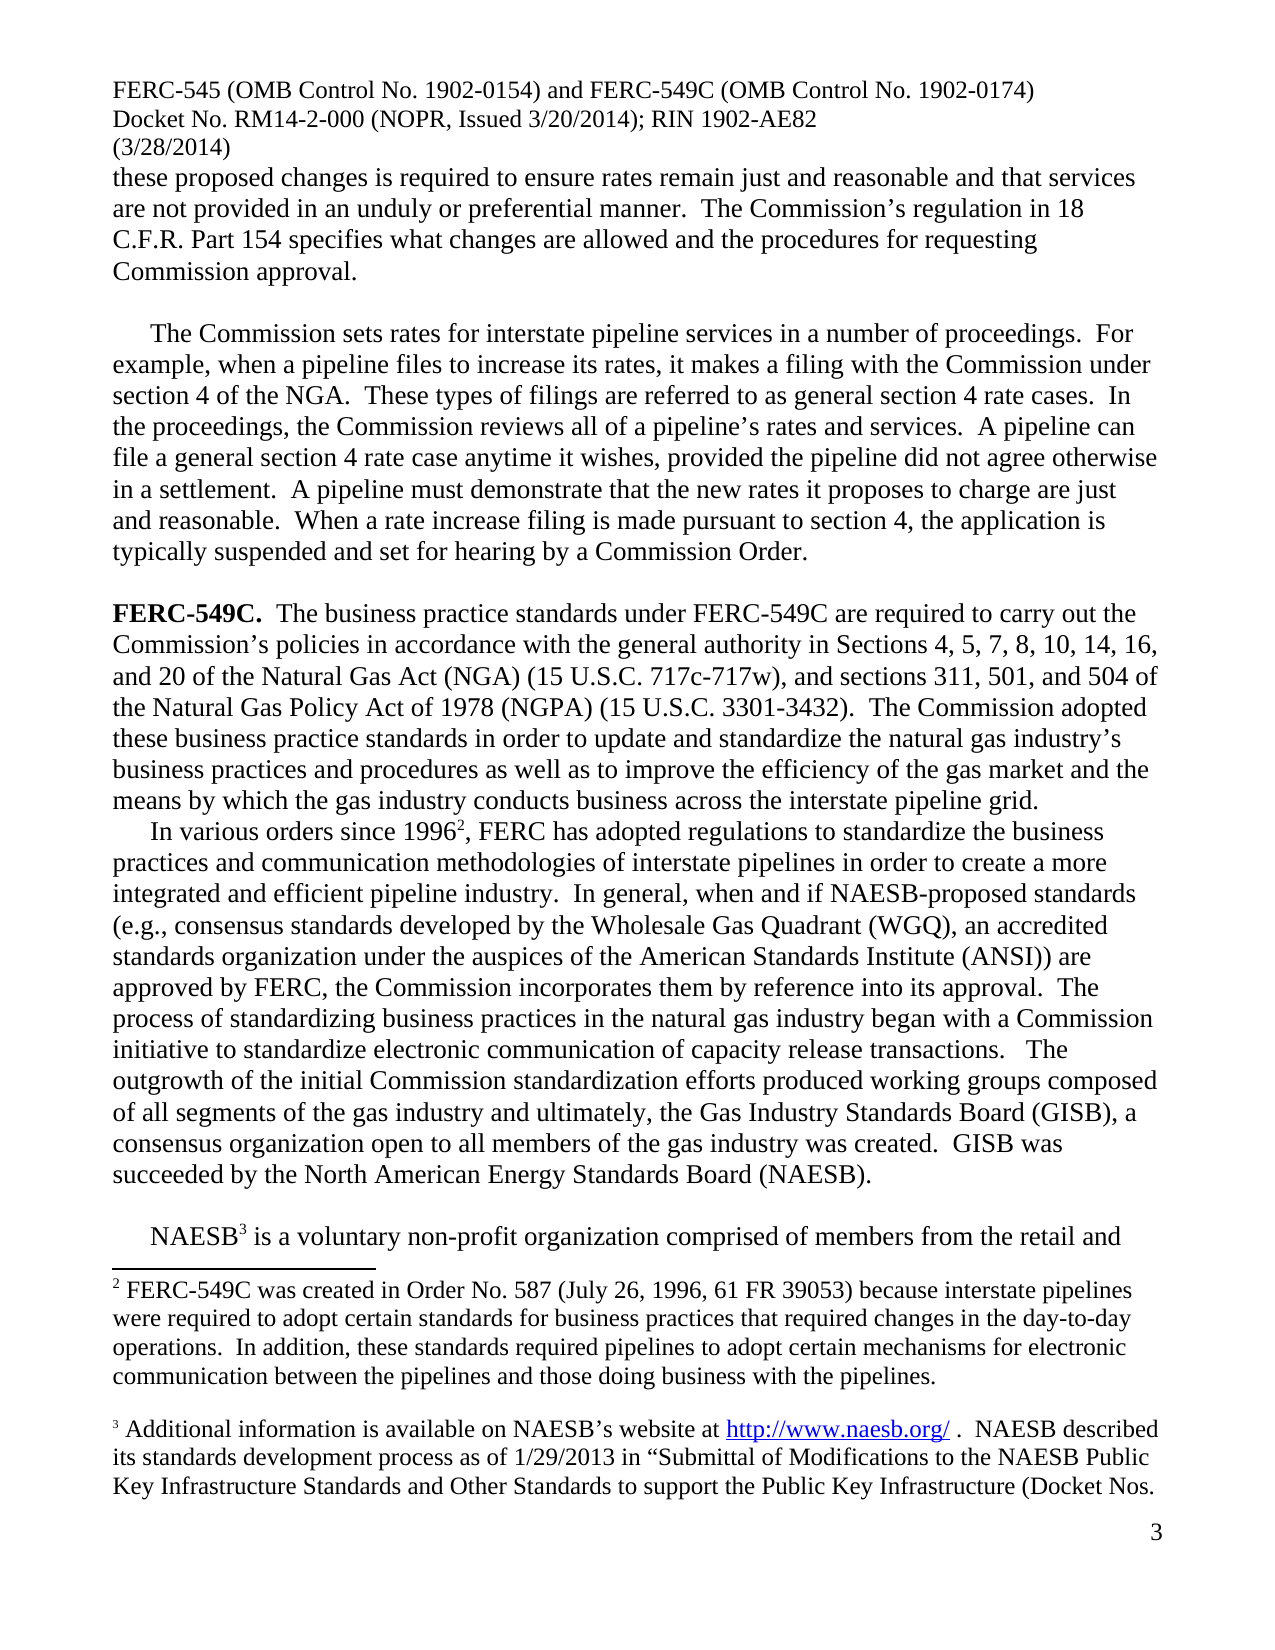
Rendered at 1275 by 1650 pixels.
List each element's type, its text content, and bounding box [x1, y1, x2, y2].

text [112, 1220, 1162, 1251]
text In various orders since 1996, FERC has adopted regulations to standardize the business practices and communication methodologies of interstate pipelines in order to create a more integrated and efficient pipeline industry. In general, when and if NAESB-proposed standards (e.g., consensus standards developed by the Wholesale Gas Quadrant (WGQ), an accredited standards organization under the auspices of the American Standards Institute (ANSI)) are approved by FERC, the Commission incorporates them by reference into its approval. The process of standardizing business practices in the natural gas industry began with a Commission initiative to standardize electronic communication of capacity release transactions. The outgrowth of the initial Commission standardization efforts produced working groups composed of all segments of the gas industry and ultimately, the Gas Industry Standards Board (GISB), a consensus organization open to all members of the gas industry was created. GISB was succeeded by the North American Energy Standards Board (NAESB). [112, 815, 1162, 1189]
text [112, 161, 1162, 286]
text FERC-549C. The business practice standards under FERC-549C are required to carry out the Commission’s policies in accordance with the general authority in Sections 4, 5, 7, 8, 10, 14, 16, and 20 of the Natural Gas Act (NGA) (15 U.S.C. 717c-717w), and sections 311, 501, and 504 of the Natural Gas Policy Act of 1978 (NGPA) (15 U.S.C. 3301-3432). The Commission adopted these business practice standards in order to update and standardize the natural gas industry’s business practices and procedures as well as to improve the efficiency of the gas market and the means by which the gas industry conducts business across the interstate pipeline grid. [112, 597, 1162, 815]
text The Commission sets rates for interstate pipeline services in a number of proceedings. For example, when a pipeline files to increase its rates, it makes a filing with the Commission under section 4 of the NGA. These types of filings are referred to as general section 4 rate cases. In the proceedings, the Commission reviews all of a pipeline’s rates and services. A pipeline can file a general section 4 rate case anytime it wishes, provided the pipeline did not agree otherwise in a settlement. A pipeline must demonstrate that the new rates it proposes to charge are just and reasonable. When a rate increase filing is made pursuant to section 4, the application is typically suspended and set for hearing by a Commission Order. [112, 317, 1162, 566]
